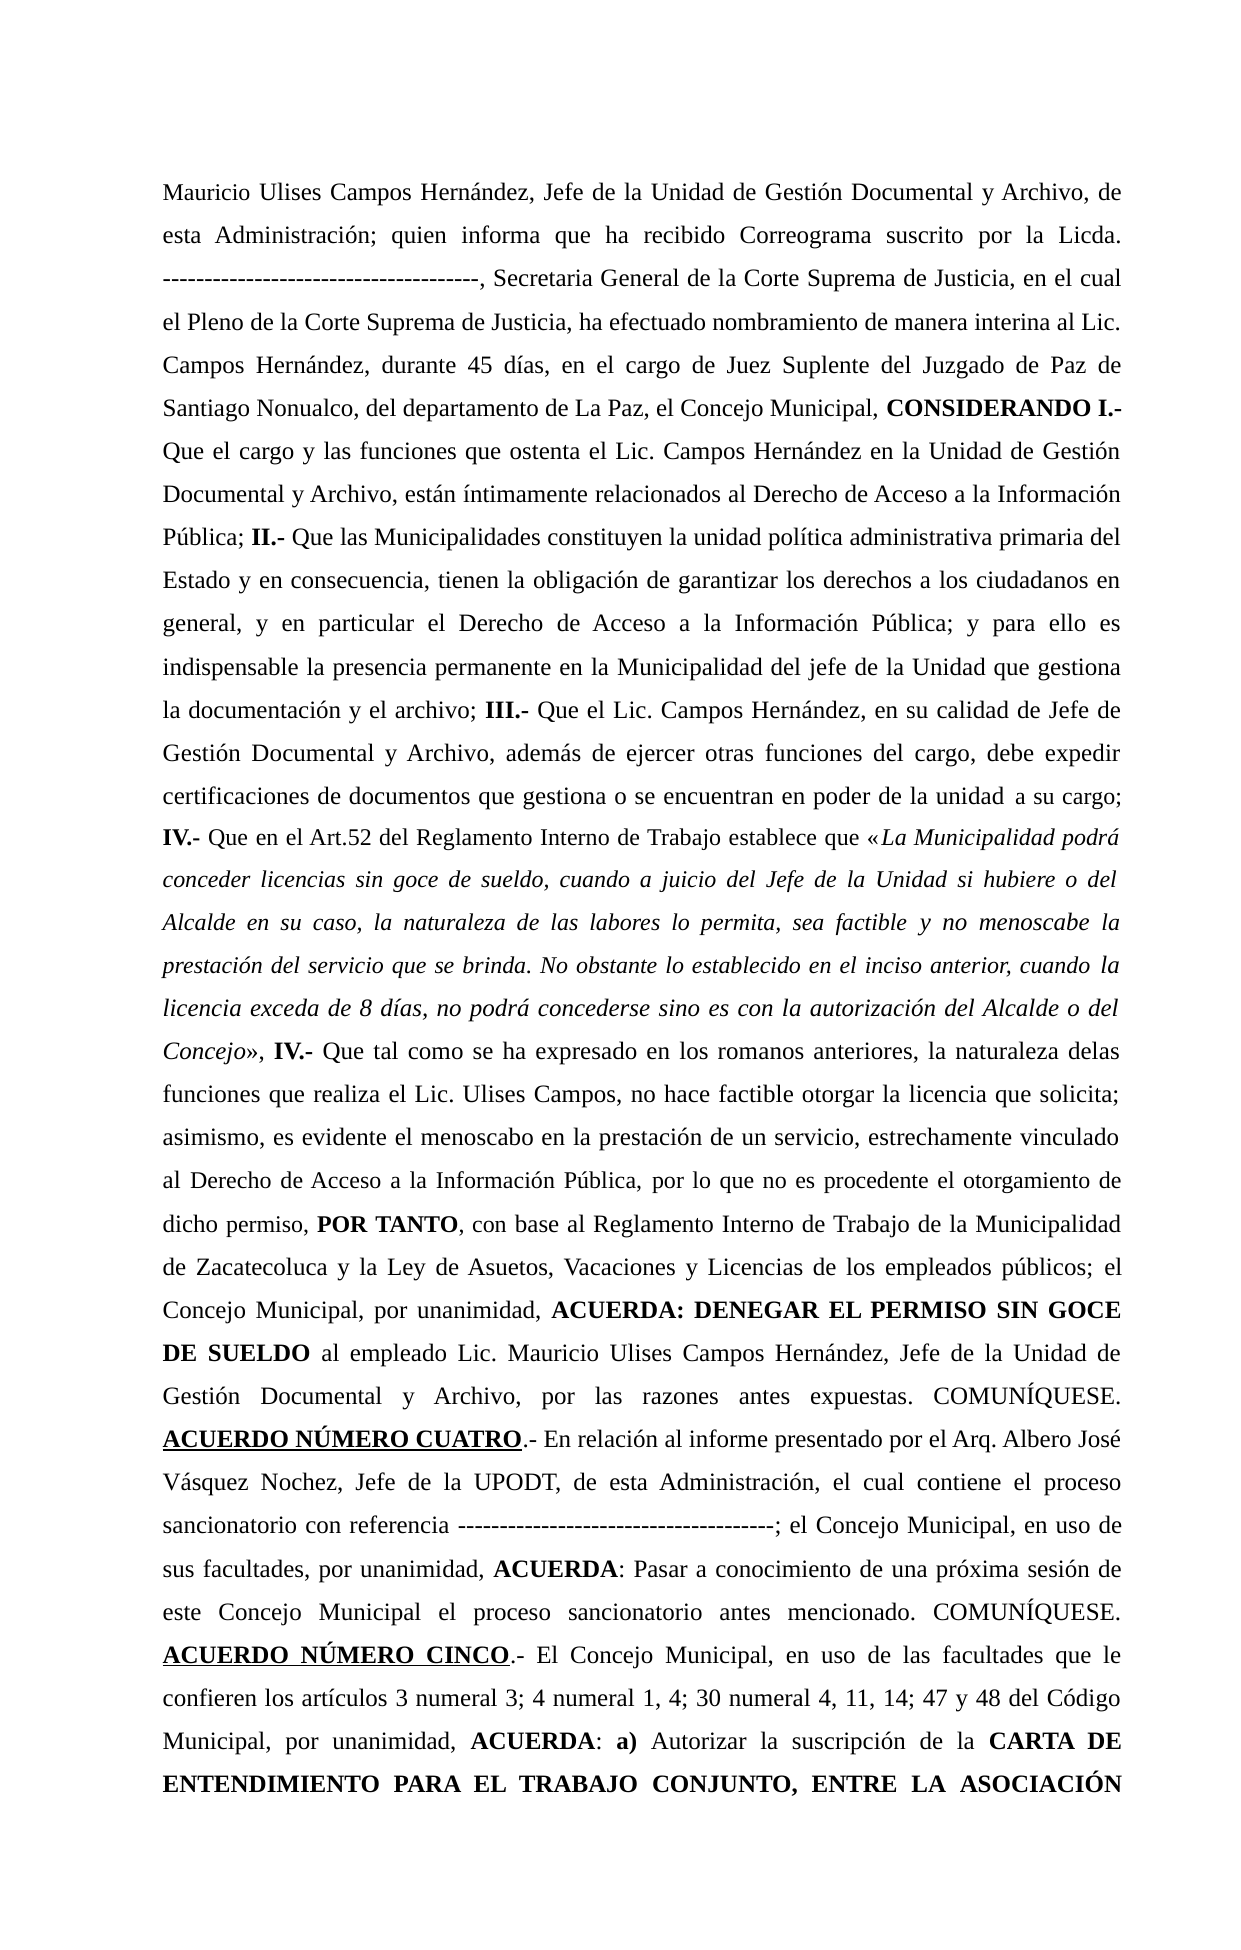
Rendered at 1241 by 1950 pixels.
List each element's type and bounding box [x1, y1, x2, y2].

text [162, 177, 1122, 1798]
